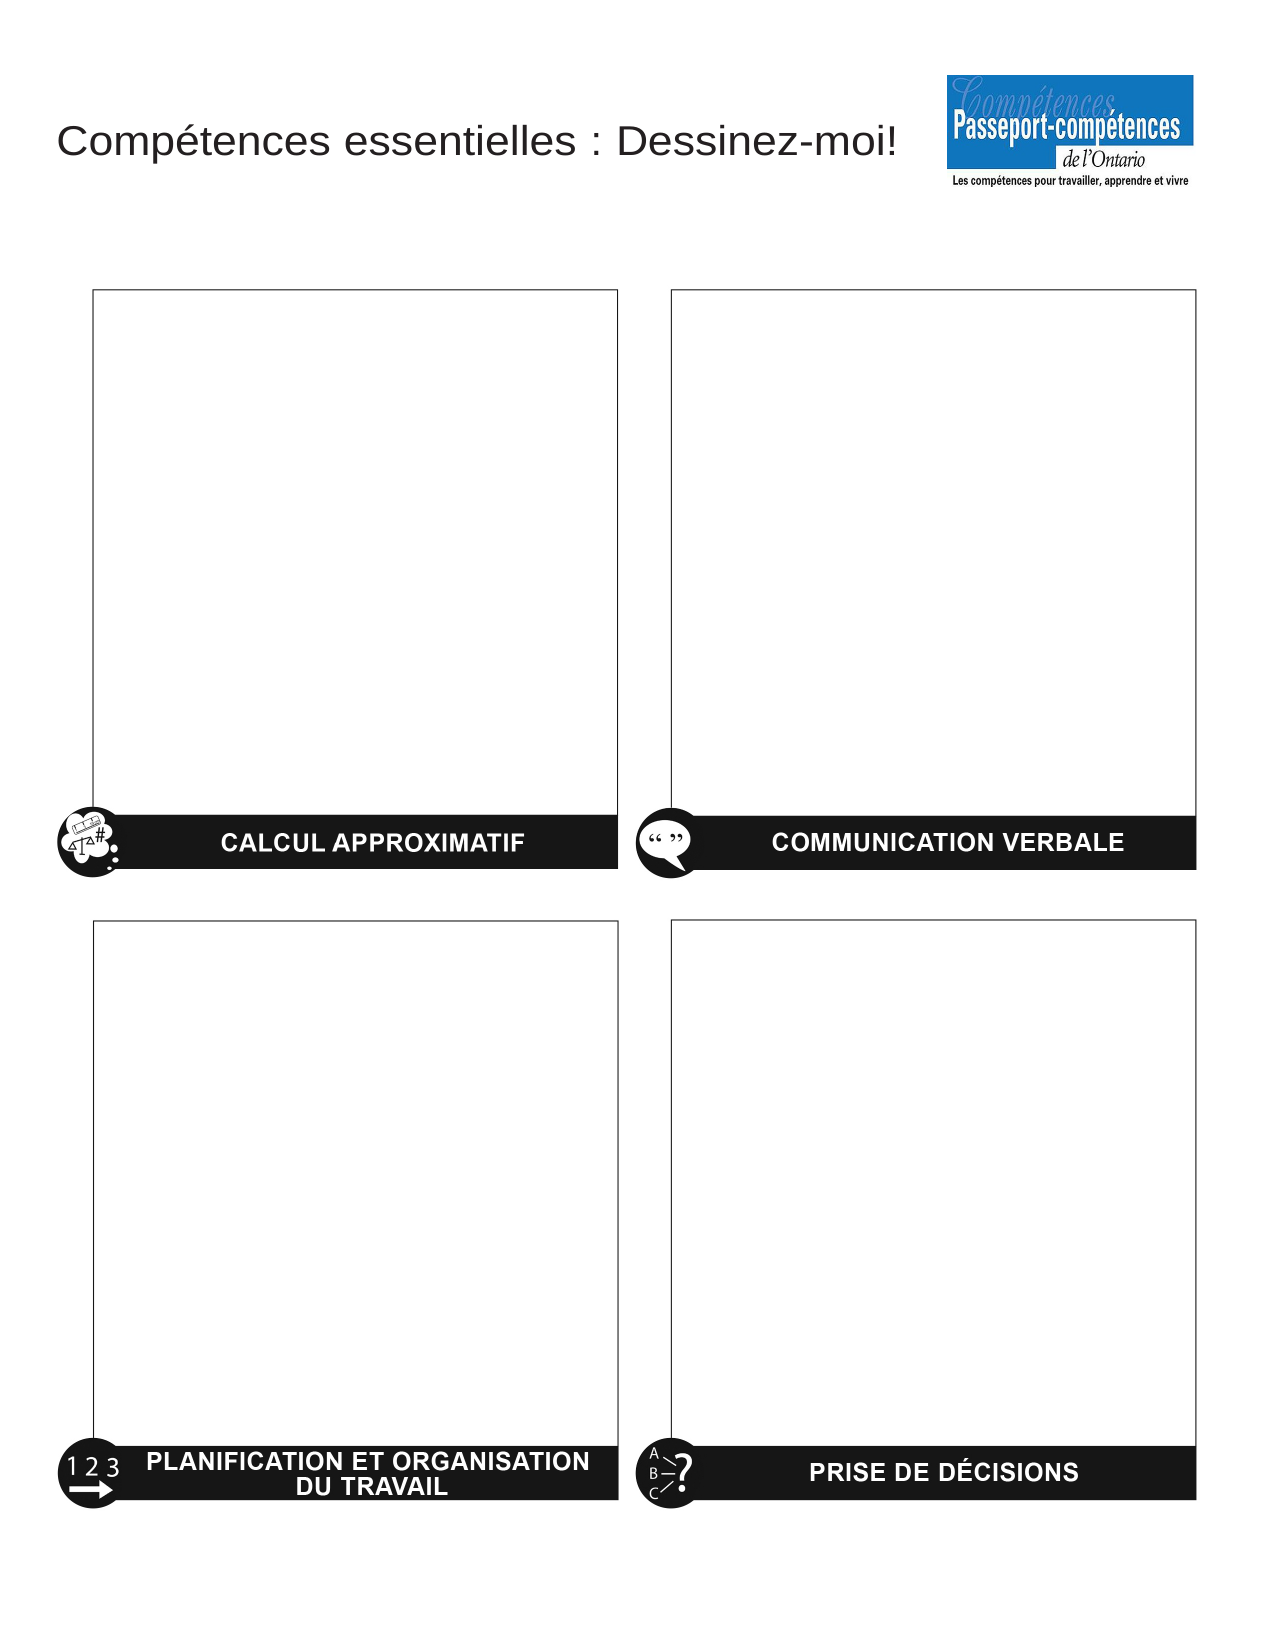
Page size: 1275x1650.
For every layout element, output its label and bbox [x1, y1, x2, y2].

picture [41, 906, 1203, 1511]
picture [947, 75, 1232, 187]
picture [41, 276, 1203, 881]
